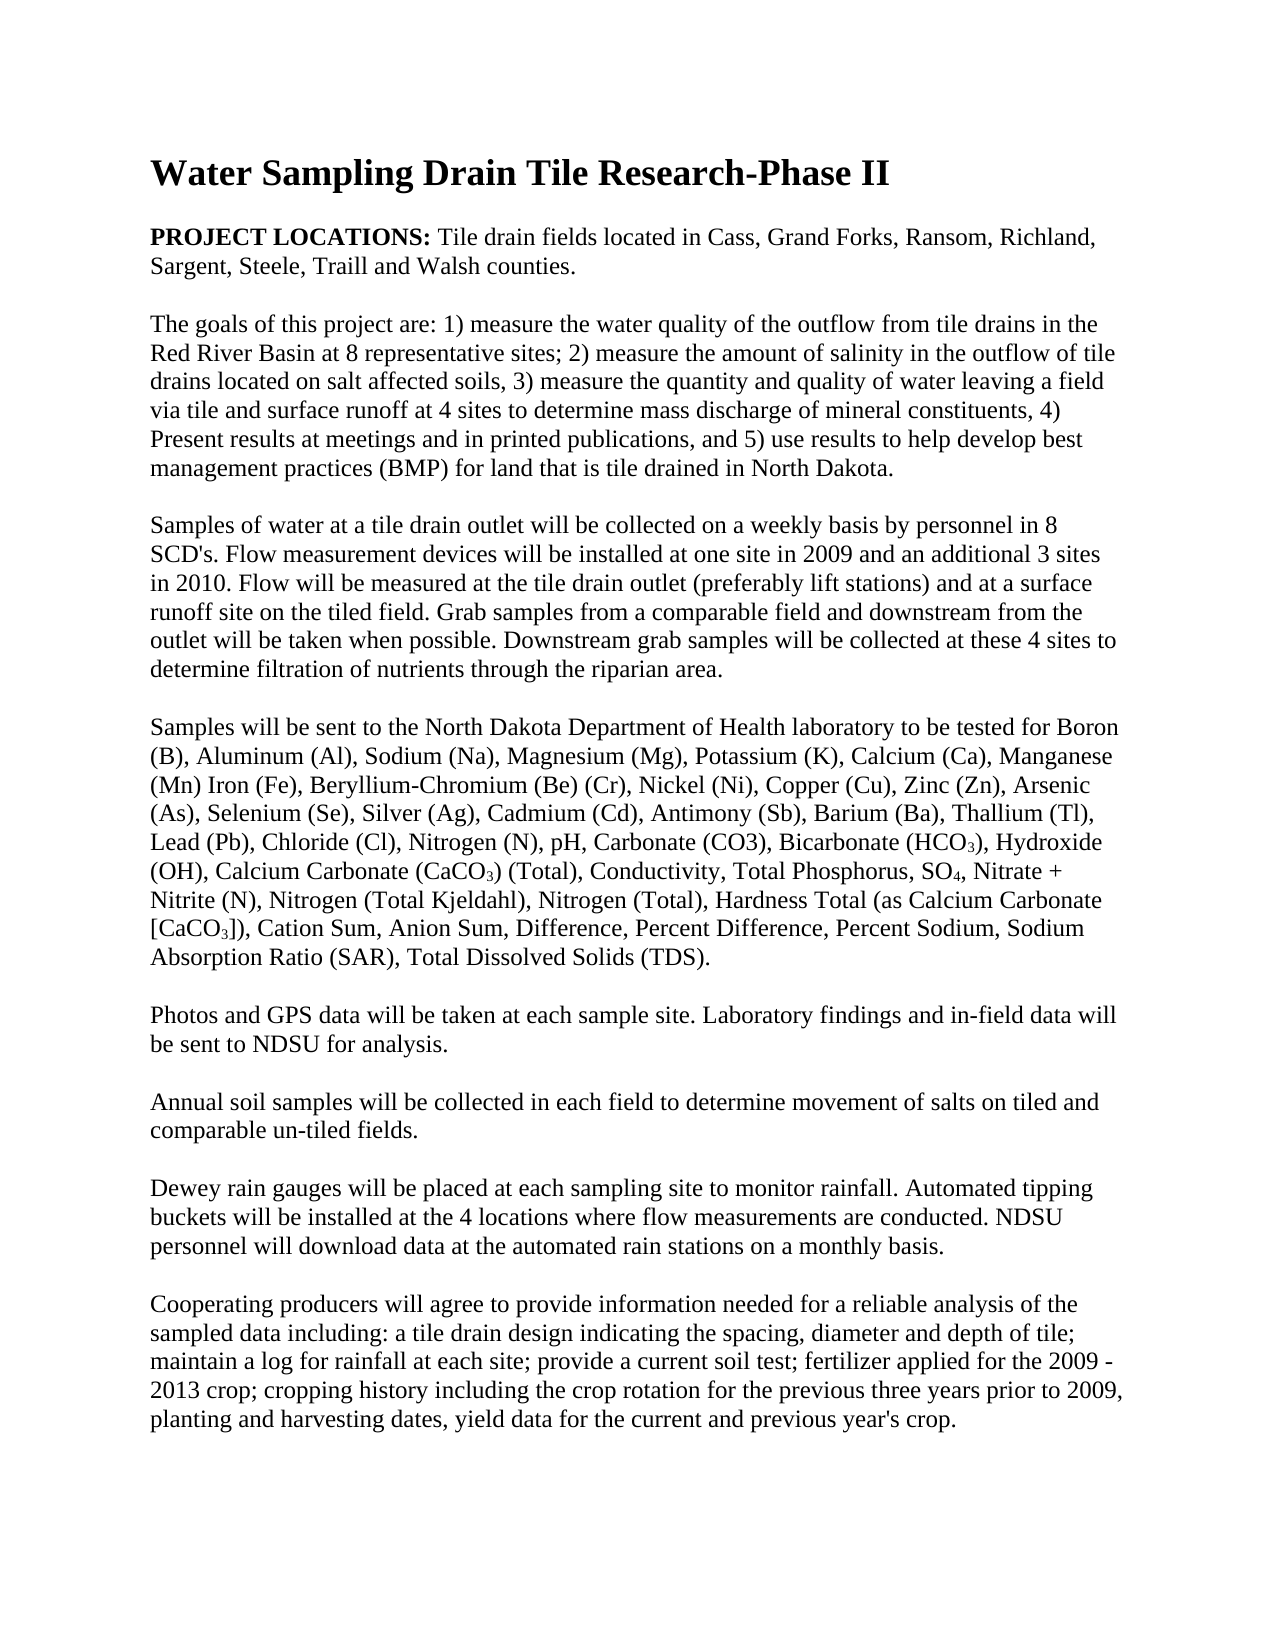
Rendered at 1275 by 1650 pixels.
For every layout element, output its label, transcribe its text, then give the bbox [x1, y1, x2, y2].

text Annual soil samples will be collected in each field to determine movement of salts on tiled and comparable un-tiled fields. [150, 1087, 1125, 1144]
text The goals of this project are: 1) measure the water quality of the outflow from tile drains in the Red River Basin at 8 representative sites; 2) measure the amount of salinity in the outflow of tile drains located on salt affected soils, 3) measure the quantity and quality of water leaving a field via tile and surface runoff at 4 sites to determine mass discharge of mineral constituents, 4) Present results at meetings and in printed publications, and 5) use results to help develop best management practices (BMP) for land that is tile drained in North Dakota. [150, 309, 1125, 481]
text Dewey rain gauges will be placed at each sampling site to monitor rainfall. Automated tipping buckets will be installed at the 4 locations where flow measurements are conducted. NDSU personnel will download data at the automated rain stations on a monthly basis. [150, 1173, 1125, 1260]
text Photos and GPS data will be taken at each sample site. Laboratory findings and in-field data will be sent to NDSU for analysis. [150, 1000, 1125, 1058]
text Samples will be sent to the North Dakota Department of Health laboratory to be tested for Boron (B), Aluminum (Al), Sodium (Na), Magnesium (Mg), Potassium (K), Calcium (Ca), Manganese (Mn) Iron (Fe), Beryllium-Chromium (Be) (Cr), Nickel (Ni), Copper (Cu), Zinc (Zn), Arsenic (As), Selenium (Se), Silver (Ag), Cadmium (Cd), Antimony (Sb), Barium (Ba), Thallium (Tl), Lead (Pb), Chloride (Cl), Nitrogen (N), pH, Carbonate (CO3), Bicarbonate (HCO3), Hydroxide (OH), Calcium Carbonate (CaCO3) (Total), Conductivity, Total Phosphorus, SO4, Nitrate + Nitrite (N), Nitrogen (Total Kjeldahl), Nitrogen (Total), Hardness Total (as Calcium Carbonate [CaCO3]), Cation Sum, Anion Sum, Difference, Percent Difference, Percent Sodium, Sodium Absorption Ratio (SAR), Total Dissolved Solids (TDS). [150, 712, 1125, 971]
text Samples of water at a tile drain outlet will be collected on a weekly basis by personnel in 8 SCD's. Flow measurement devices will be installed at one site in 2009 and an additional 3 sites in 2010. Flow will be measured at the tile drain outlet (preferably lift stations) and at a surface runoff site on the tiled field. Grab samples from a comparable field and downstream from the outlet will be taken when possible. Downstream grab samples will be collected at these 4 sites to determine filtration of nutrients through the riparian area. [150, 511, 1125, 683]
text Cooperating producers will agree to provide information needed for a reliable analysis of the sampled data including: a tile drain design indicating the spacing, diameter and depth of tile; maintain a log for rainfall at each site; provide a current soil test; fertilizer applied for the 2009 - 2013 crop; cropping history including the crop rotation for the previous three years prior to 2009, planting and harvesting dates, yield data for the current and previous year's crop. [150, 1289, 1125, 1433]
text PROJECT LOCATIONS: Tile drain fields located in Cass, Grand Forks, Ransom, Richland, Sargent, Steele, Traill and Walsh counties. [150, 222, 1125, 280]
subtitle Water Sampling Drain Tile Research-Phase II [150, 150, 1125, 193]
